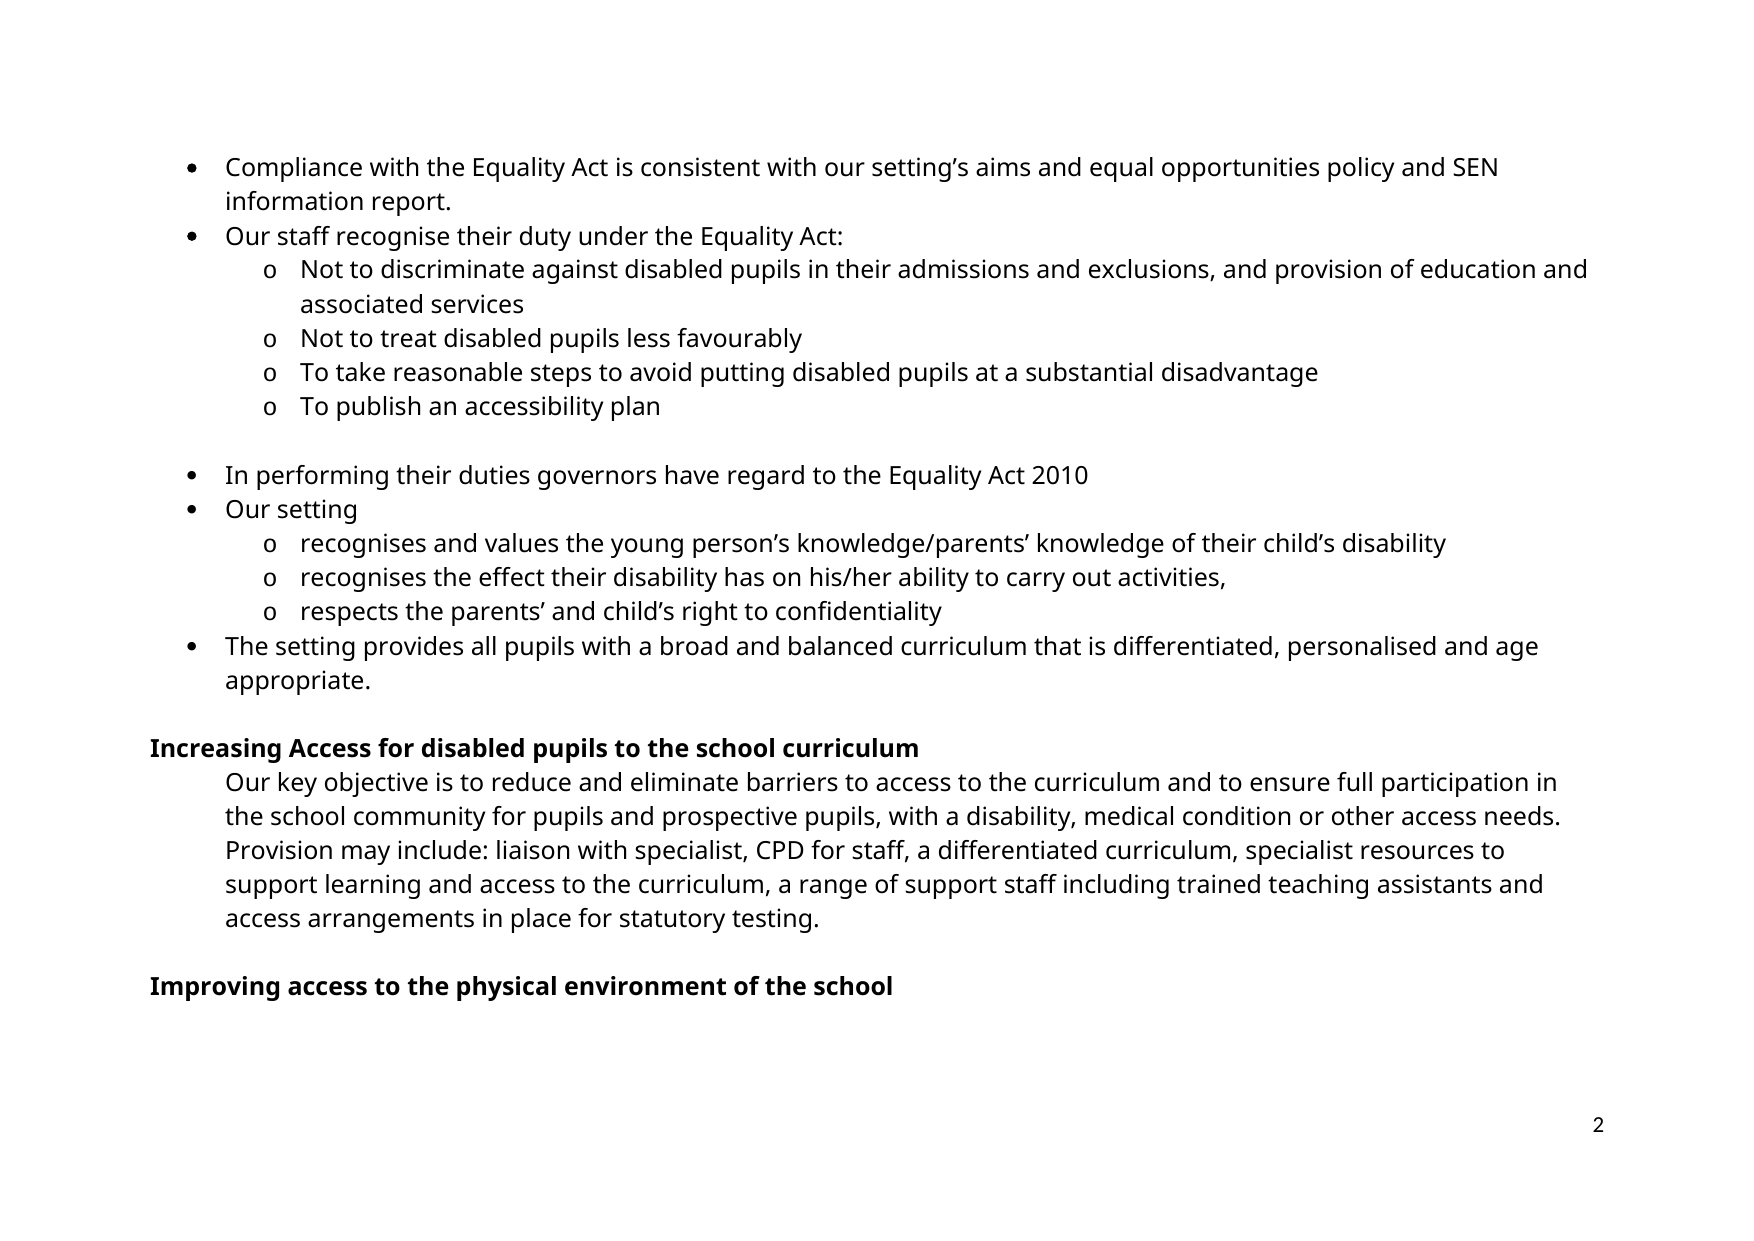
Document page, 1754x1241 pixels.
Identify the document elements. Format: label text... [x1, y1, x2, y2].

list Our setting [187, 491, 1604, 526]
list respects the parents’ and child’s right to confidentiality [262, 594, 1604, 628]
text Improving access to the physical environment of the school [150, 969, 1604, 1003]
list recognises and values the young person’s knowledge/parents’ knowledge of their child’s disability [262, 526, 1604, 560]
list Not to discriminate against disabled pupils in their admissions and exclusions, and provision of education and associated services [262, 252, 1604, 321]
list To take reasonable steps to avoid putting disabled pupils at a substantial disadvantage [262, 355, 1604, 389]
list Our staff recognise their duty under the Equality Act: [187, 218, 1604, 252]
list The setting provides all pupils with a broad and balanced curriculum that is differentiated, personalised and age appropriate. [187, 628, 1604, 696]
list recognises the effect their disability has on his/her ability to carry out activities, [262, 560, 1604, 594]
list In performing their duties governors have regard to the Equality Act 2010 [187, 457, 1604, 491]
list Compliance with the Equality Act is consistent with our setting’s aims and equal opportunities policy and SEN information report. [187, 150, 1604, 218]
text Our key objective is to reduce and eliminate barriers to access to the curriculum and to ensure full participation in the school community for pupils and prospective pupils, with a disability, medical condition or other access needs. Provision may include: liaison with specialist, CPD for staff, a differentiated curriculum, specialist resources to support learning and access to the curriculum, a range of support staff including trained teaching assistants and access arrangements in place for statutory testing. [225, 764, 1604, 935]
list Not to treat disabled pupils less favourably [262, 321, 1604, 355]
list To publish an accessibility plan [262, 389, 1604, 423]
text Increasing Access for disabled pupils to the school curriculum [150, 731, 1604, 764]
